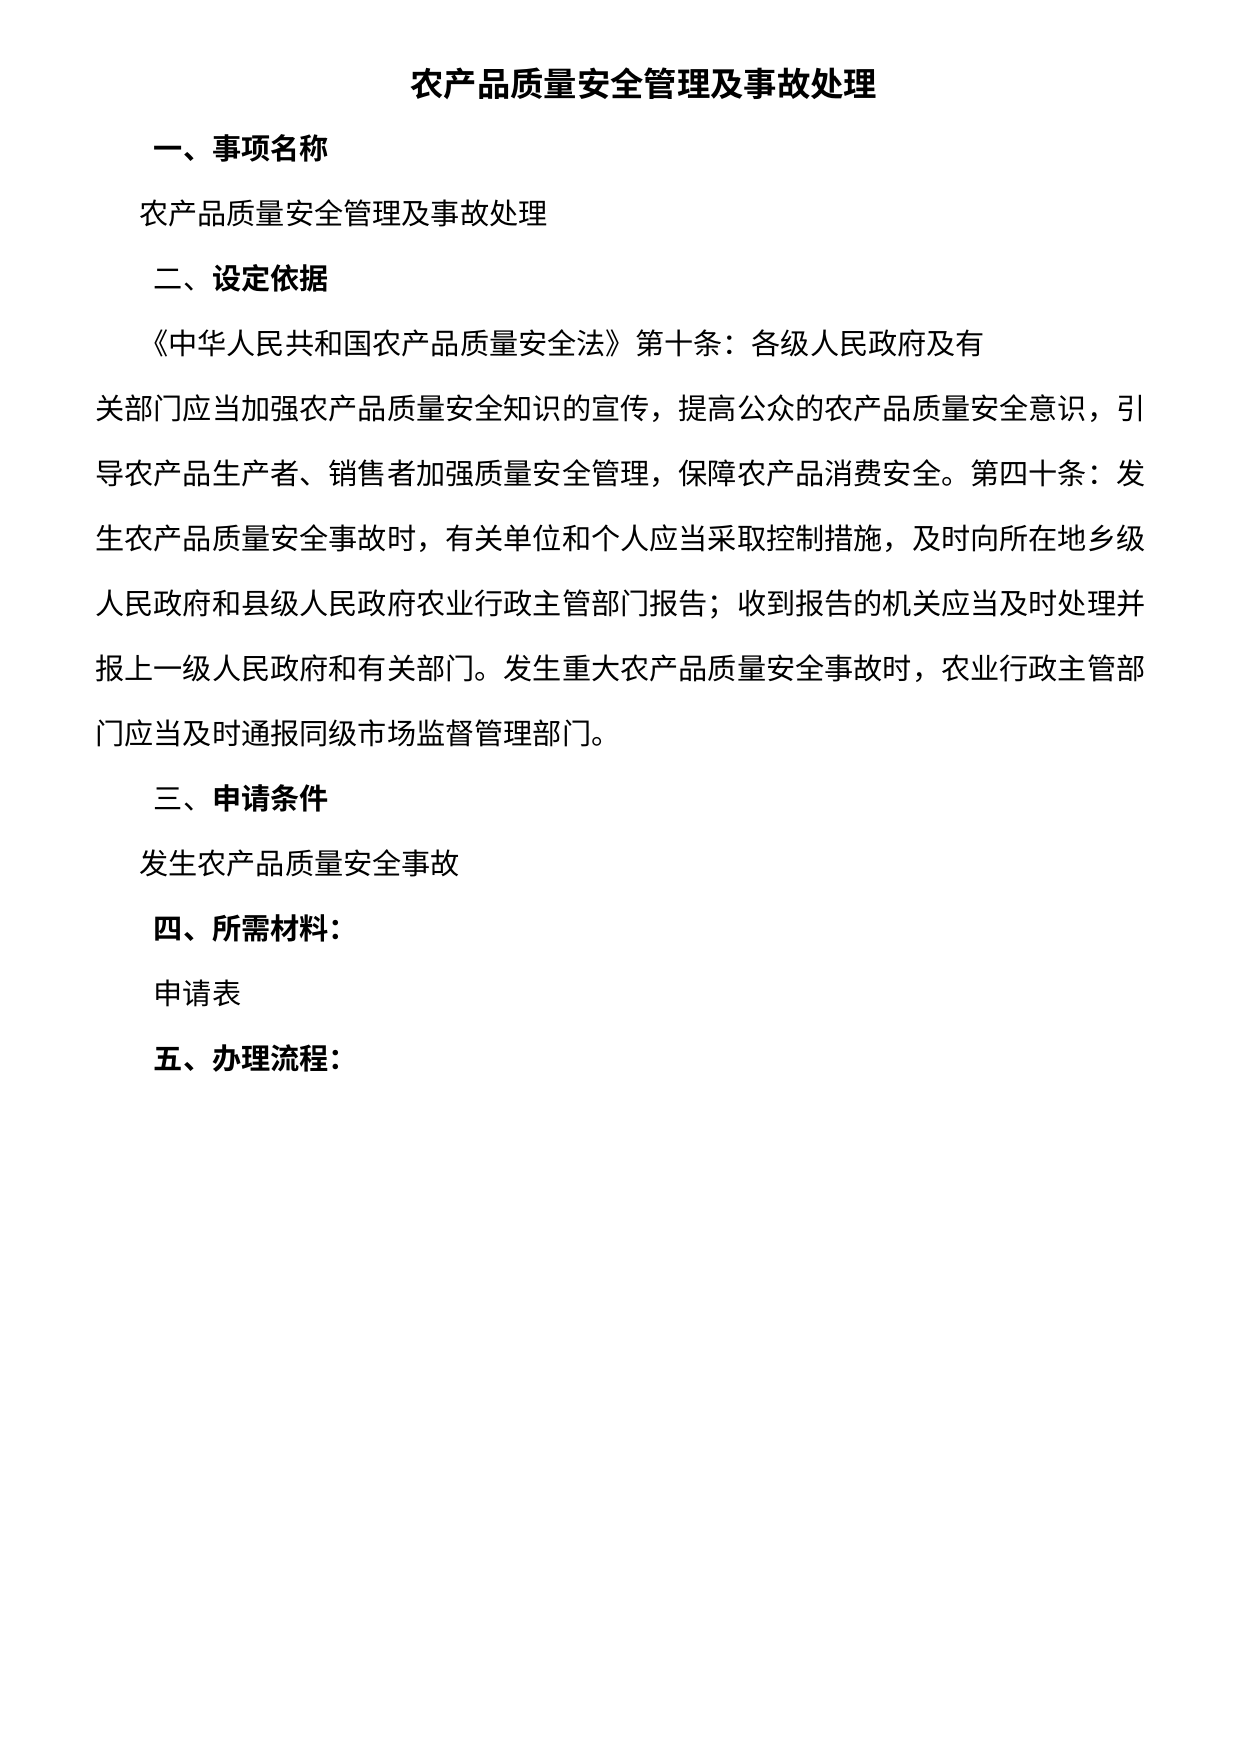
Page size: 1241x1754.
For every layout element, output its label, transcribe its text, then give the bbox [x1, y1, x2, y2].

text 《中华人民共和国农产品质量安全法》第十条：各级人民政府及有 [139, 309, 1148, 374]
text 申请表 [95, 959, 1148, 1024]
text 发生农产品质量安全事故 [139, 829, 1148, 894]
text 农产品质量安全管理及事故处理 [139, 49, 1148, 114]
text 关部门应当加强农产品质量安全知识的宣传，提高公众的农产品质量安全意识，引导农产品生产者、销售者加强质量安全管理，保障农产品消费安全。第四十条：发生农产品质量安全事故时，有关单位和个人应当采取控制措施，及时向所在地乡级人民政府和县级人民政府农业行政主管部门报告；收到报告的机关应当及时处理并报上一级人民政府和有关部门。发生重大农产品质量安全事故时，农业行政主管部门应当及时通报同级市场监督管理部门。 [95, 374, 1148, 764]
list 申请条件 [95, 764, 1148, 829]
list 设定依据 [95, 244, 1148, 309]
list 事项名称 [95, 114, 1148, 179]
text 五、办理流程： [95, 1024, 1148, 1089]
text 农产品质量安全管理及事故处理 [139, 179, 1148, 244]
list 所需材料： [95, 894, 1148, 959]
